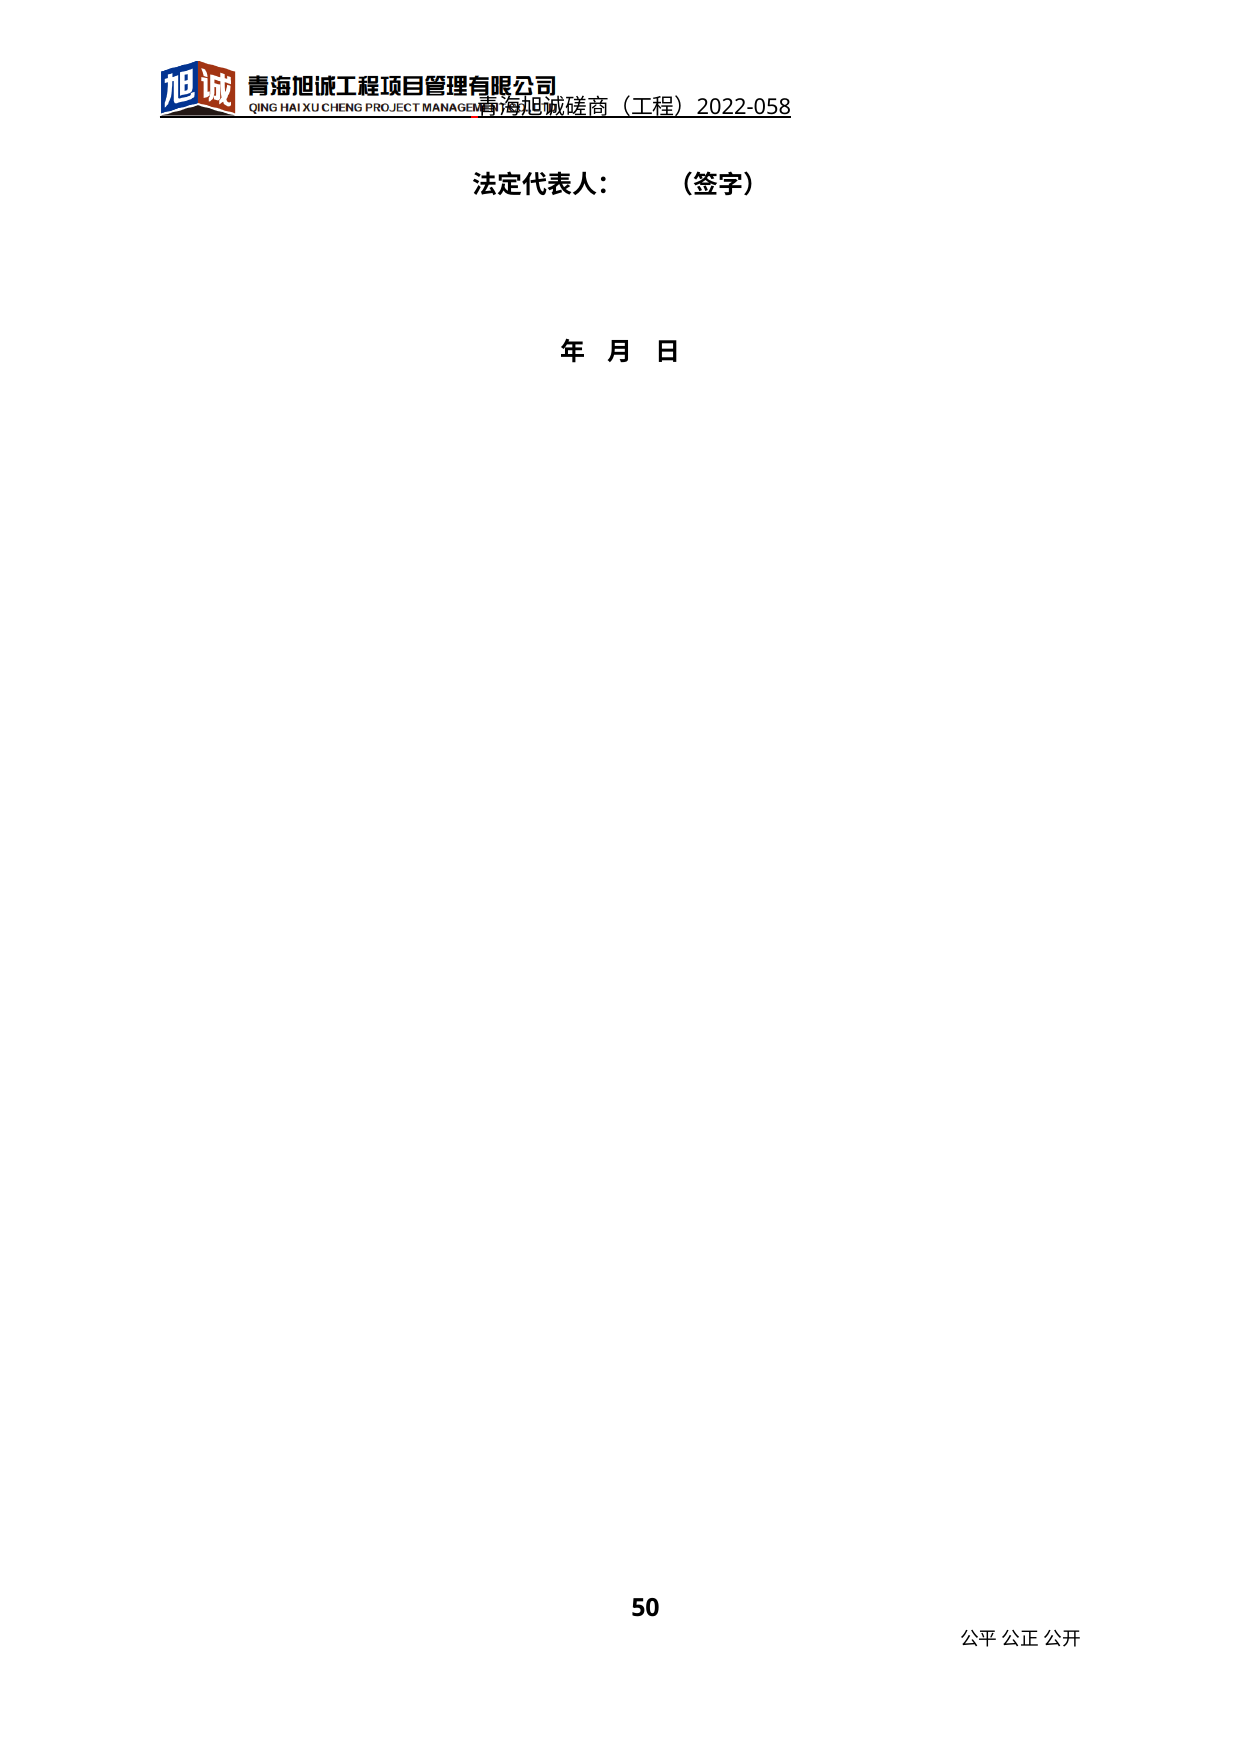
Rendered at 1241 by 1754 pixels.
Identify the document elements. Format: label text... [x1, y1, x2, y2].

text 法定代表人： （签字） [159, 151, 1081, 216]
picture [155, 61, 561, 118]
picture [483, 112, 493, 116]
text 年 月 日 [159, 317, 1081, 382]
